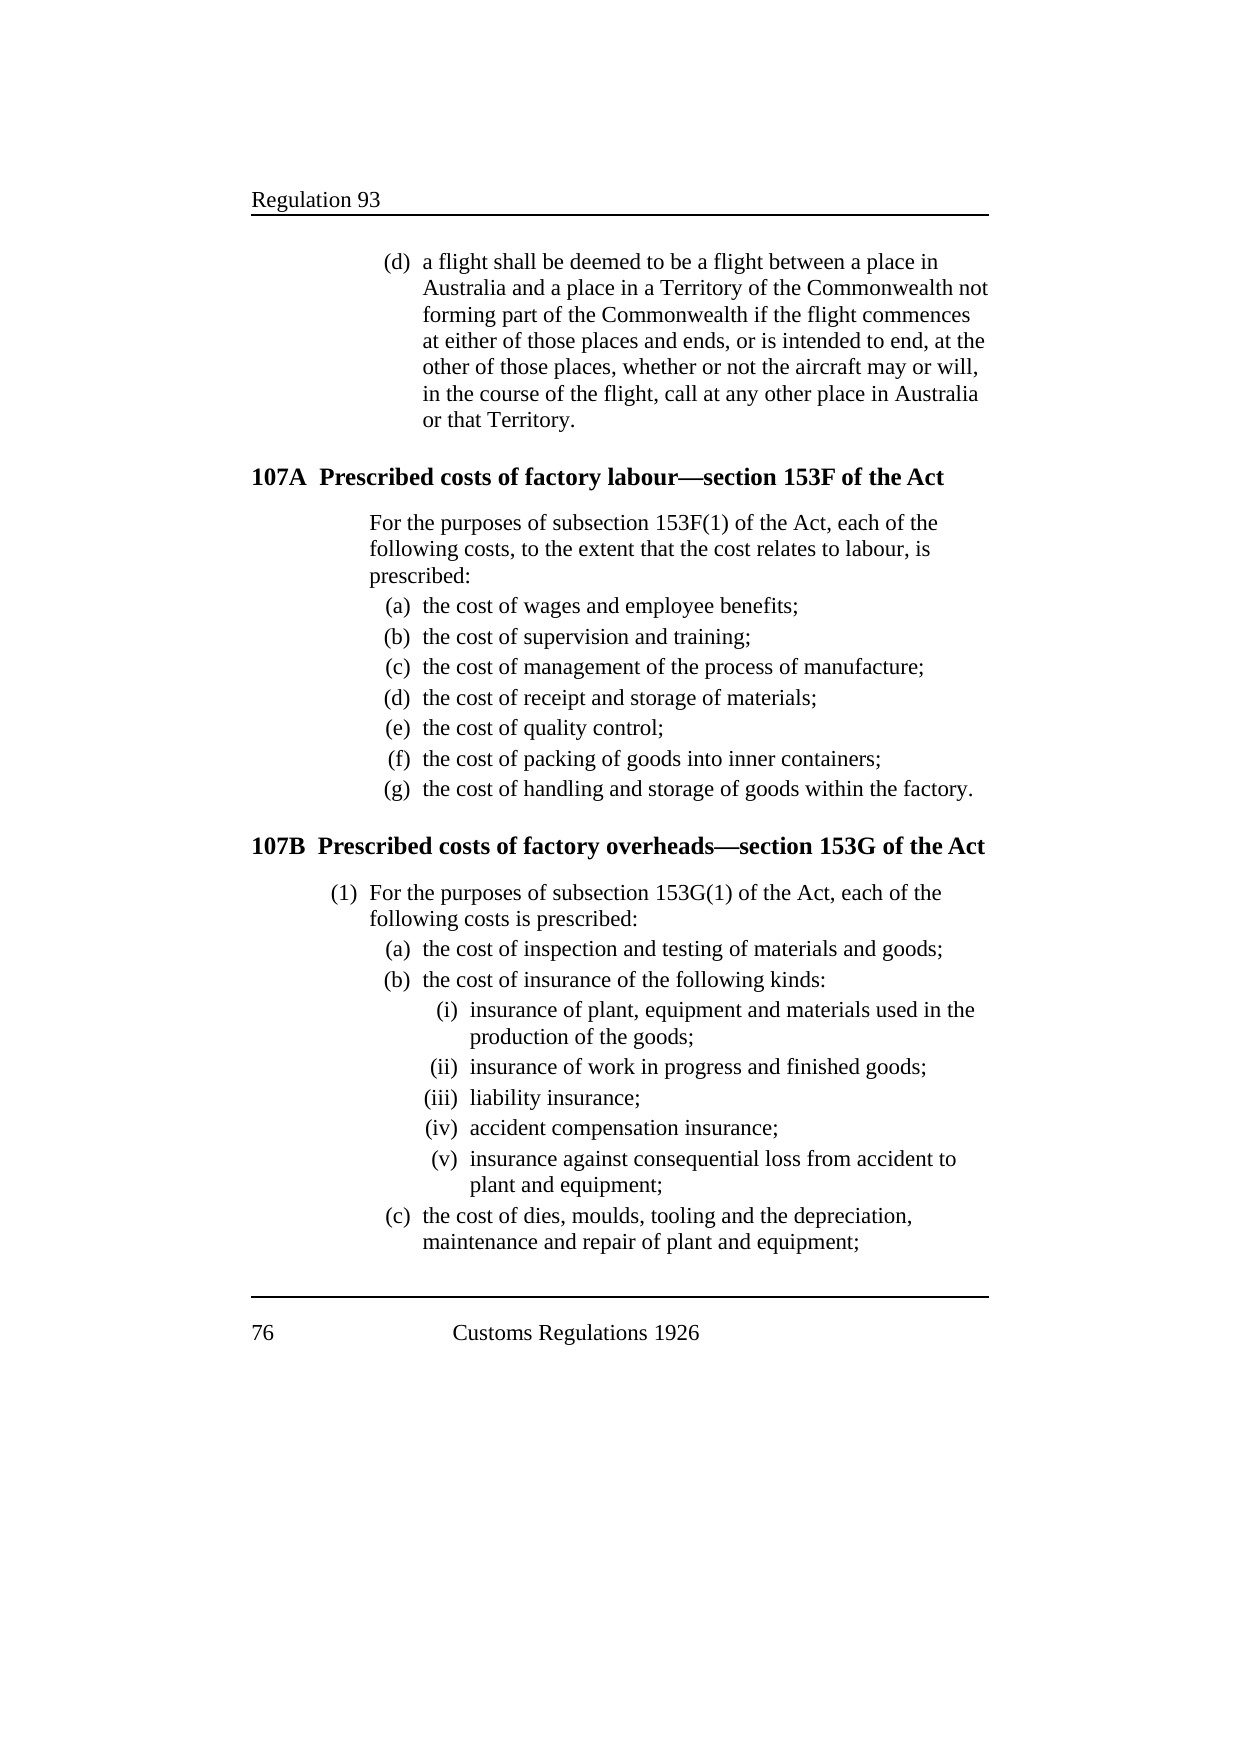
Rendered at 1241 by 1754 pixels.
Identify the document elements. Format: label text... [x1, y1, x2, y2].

text (d) a flight shall be deemed to be a flight between a place in Australia and a place in a Territory of the Commonwealth not forming part of the Commonwealth if the flight commences at either of those places and ends, or is intended to end, at the other of those places, whether or not the aircraft may or will, in the course of the flight, call at any other place in Australia or that Territory. [251, 248, 989, 432]
text (i) insurance of plant, equipment and materials used in the production of the goods; [251, 996, 989, 1049]
text For the purposes of subsection 153F(1) of the Act, each of the following costs, to the extent that the cost relates to labour, is prescribed: [251, 509, 989, 588]
text (v) insurance against consequential loss from accident to plant and equipment; [251, 1145, 989, 1198]
text (g) the cost of handling and storage of goods within the factory. [251, 776, 989, 802]
text (1) For the purposes of subsection 153G(1) of the Act, each of the following costs is prescribed: [251, 878, 989, 931]
text (a) the cost of wages and employee benefits; [251, 592, 989, 619]
text (c) the cost of management of the process of manufacture; [251, 653, 989, 680]
text (c) the cost of dies, moulds, tooling and the depreciation, maintenance and repair of plant and equipment; [251, 1202, 989, 1254]
text (iv) accident compensation insurance; [251, 1114, 989, 1141]
text (d) the cost of receipt and storage of materials; [251, 684, 989, 710]
text (iii) liability insurance; [251, 1084, 989, 1110]
text 107B Prescribed costs of factory overheads—section 153G of the Act [251, 831, 989, 860]
text 107A Prescribed costs of factory labour—section 153F of the Act [251, 462, 989, 490]
text (b) the cost of insurance of the following kinds: [251, 966, 989, 992]
text (ii) insurance of work in progress and finished goods; [251, 1053, 989, 1080]
text (a) the cost of inspection and testing of materials and goods; [251, 935, 989, 962]
text (f) the cost of packing of goods into inner containers; [251, 745, 989, 771]
text (e) the cost of quality control; [251, 714, 989, 741]
text (b) the cost of supervision and training; [251, 623, 989, 649]
